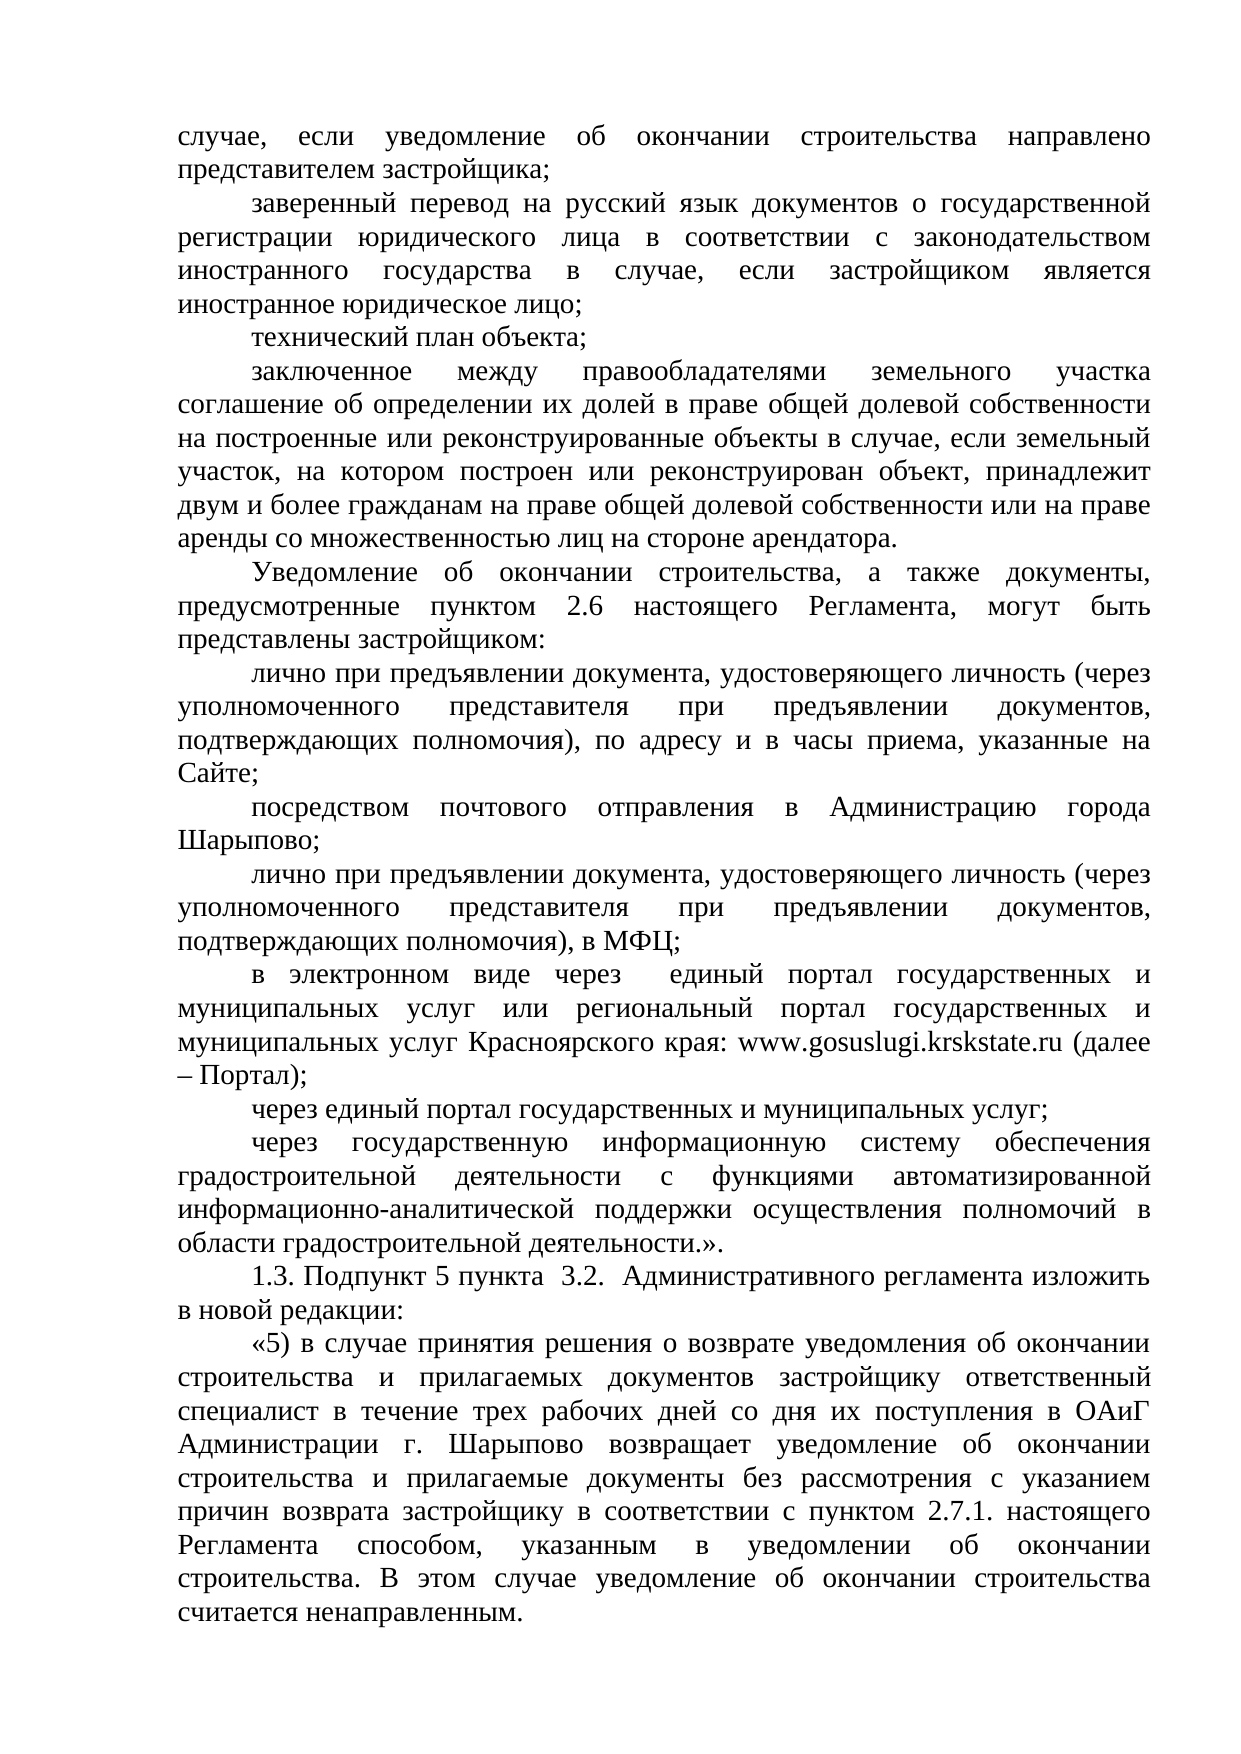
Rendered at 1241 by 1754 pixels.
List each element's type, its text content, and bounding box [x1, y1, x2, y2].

text через единый портал государственных и муниципальных услуг; [177, 1091, 1152, 1124]
text технический план объекта; [177, 319, 1152, 353]
text посредством почтового отправления в Администрацию города Шарыпово; [177, 789, 1152, 856]
text через государственную информационную систему обеспечения градостроительной деятельности с функциями автоматизированной информационно-аналитической поддержки осуществления полномочий в области градостроительной деятельности.». [177, 1124, 1152, 1258]
text заверенный перевод на русский язык документов о государственной регистрации юридического лица в соответствии с законодательством иностранного государства в случае, если застройщиком является иностранное юридическое лицо; [177, 185, 1152, 319]
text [177, 118, 1152, 185]
text Уведомление об окончании строительства, а также документы, предусмотренные пунктом 2.6 настоящего Регламента, могут быть представлены застройщиком: [177, 554, 1152, 655]
text в электронном виде через единый портал государственных и муниципальных услуг или региональный портал государственных и муниципальных услуг Красноярского края: www.gosuslugi.krskstate.ru (далее – Портал); [177, 957, 1152, 1091]
text лично при предъявлении документа, удостоверяющего личность (через уполномоченного представителя при предъявлении документов, подтверждающих полномочия), по адресу и в часы приема, указанные на Сайте; [177, 655, 1152, 789]
text лично при предъявлении документа, удостоверяющего личность (через уполномоченного представителя при предъявлении документов, подтверждающих полномочия), в МФЦ; [177, 856, 1152, 957]
text заключенное между правообладателями земельного участка соглашение об определении их долей в праве общей долевой собственности на построенные или реконструированные объекты в случае, если земельный участок, на котором построен или реконструирован объект, принадлежит двум и более гражданам на праве общей долевой собственности или на праве аренды со множественностью лиц на стороне арендатора. [177, 353, 1152, 554]
text 1.3. Подпункт 5 пункта 3.2. Административного регламента изложить в новой редакции: [177, 1258, 1152, 1326]
text «5) в случае принятия решения о возврате уведомления об окончании строительства и прилагаемых документов застройщику ответственный специалист в течение трех рабочих дней со дня их поступления в ОАиГ Администрации г. Шарыпово возвращает уведомление об окончании строительства и прилагаемые документы без рассмотрения с указанием причин возврата застройщику в соответствии с пунктом 2.7.1. настоящего Регламента способом, указанным в уведомлении об окончании строительства. В этом случае уведомление об окончании строительства считается ненаправленным. [177, 1326, 1152, 1627]
